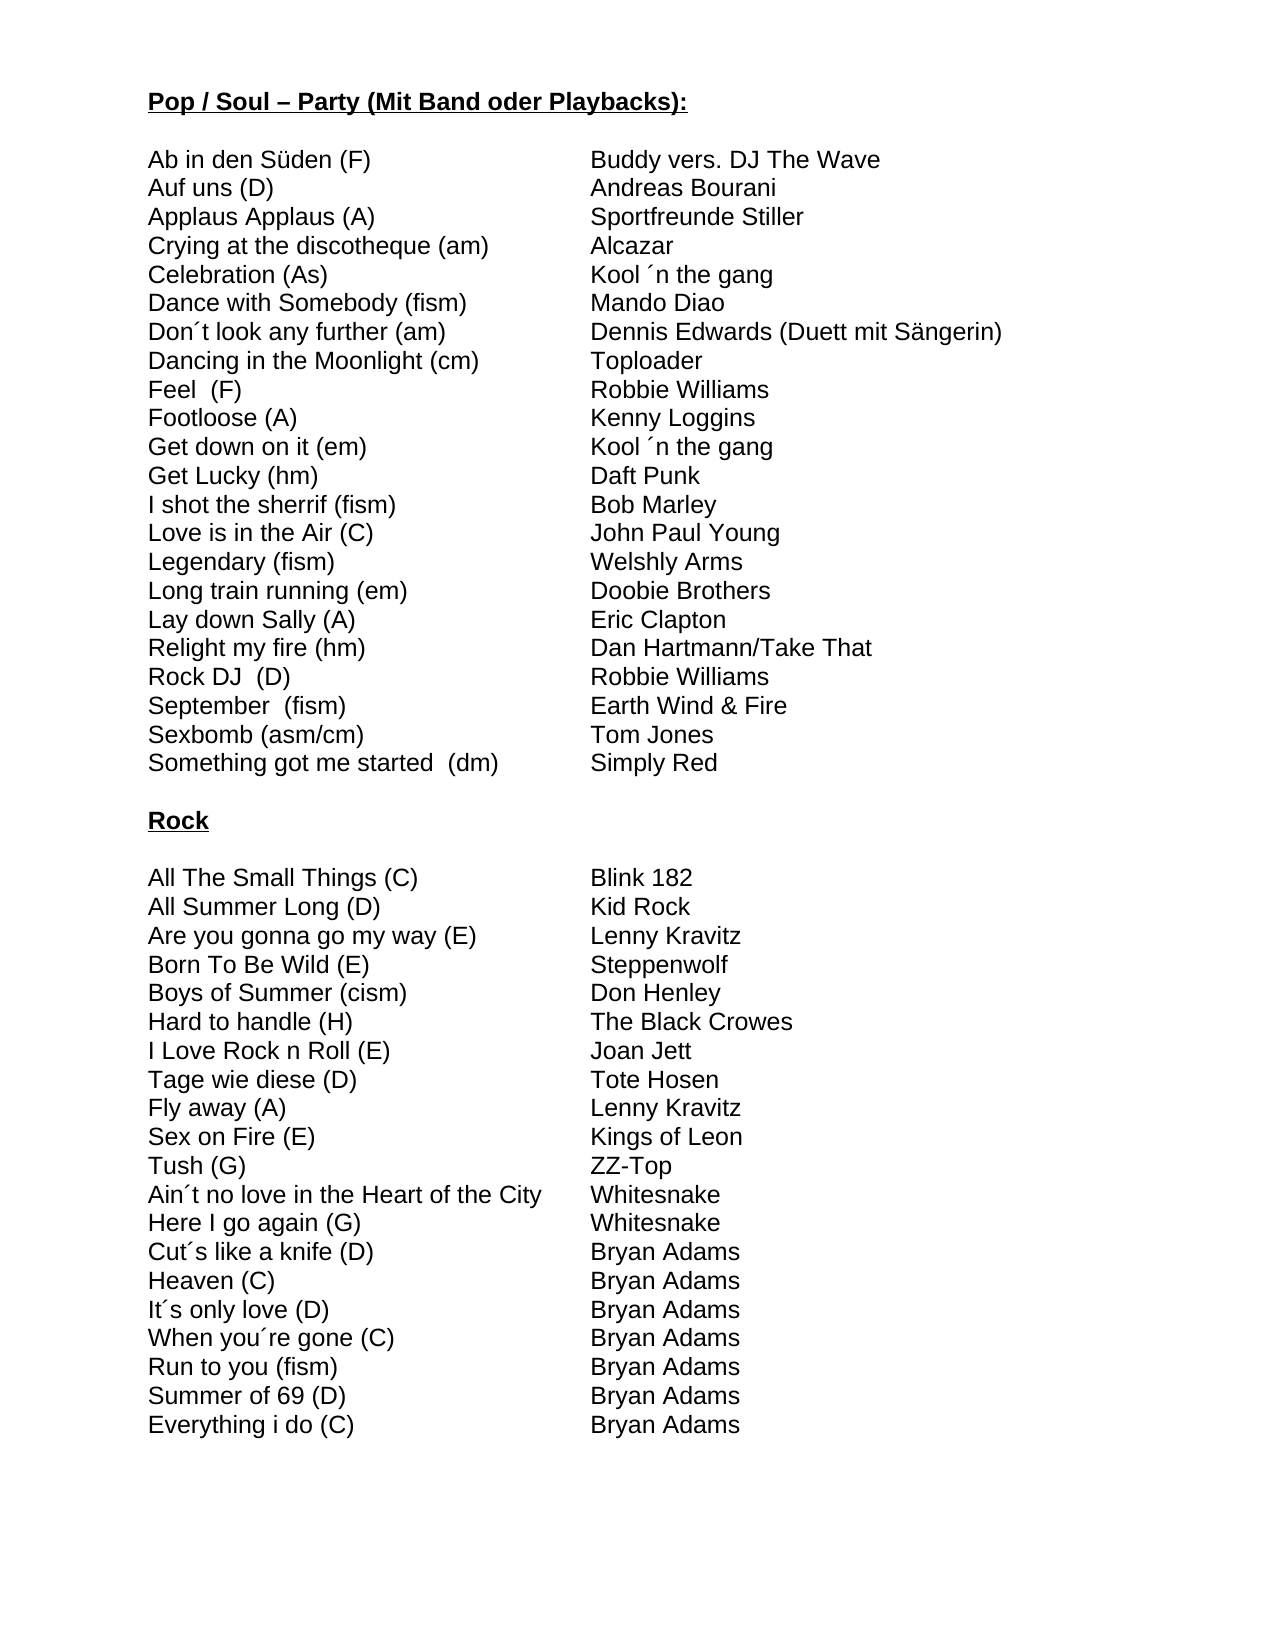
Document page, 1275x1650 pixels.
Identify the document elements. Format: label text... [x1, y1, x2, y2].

text Heaven (C) Bryan Adams [148, 1266, 1127, 1294]
text Summer of 69 (D) Bryan Adams [148, 1381, 1127, 1409]
text Ain´t no love in the Heart of the City Whitesnake [148, 1179, 1127, 1208]
text Legendary (fism) Welshly Arms [148, 547, 1127, 576]
text Sex on Fire (E) Kings of Leon [148, 1122, 1127, 1151]
text Born To Be Wild (E) Steppenwolf [148, 949, 1127, 978]
text Footloose (A) Kenny Loggins [148, 403, 1127, 432]
text Love is in the Air (C) John Paul Young [148, 518, 1127, 547]
text Crying at the discotheque (am) Alcazar [148, 231, 1127, 259]
subtitle Don´t look any further (am) Dennis Edwards (Duett mit Sängerin) [148, 317, 1127, 346]
text Tage wie diese (D) Tote Hosen [148, 1064, 1127, 1093]
text I shot the sherrif (fism) Bob Marley [148, 489, 1127, 518]
text Sexbomb (asm/cm) Tom Jones [148, 719, 1127, 748]
text Get Lucky (hm) Daft Punk [148, 461, 1127, 489]
text Get down on it (em) Kool ´n the gang [148, 432, 1127, 461]
text Lay down Sally (A) Eric Clapton [148, 604, 1127, 633]
text Relight my fire (hm) Dan Hartmann/Take That [148, 633, 1127, 662]
text Tush (G) ZZ-Top [148, 1151, 1127, 1179]
text Pop / Soul – Party (Mit Band oder Playbacks): [148, 87, 1127, 116]
text Run to you (fism) Bryan Adams [148, 1352, 1127, 1381]
text Boys of Summer (cism) Don Henley [148, 978, 1127, 1007]
text Fly away (A) Lenny Kravitz [148, 1093, 1127, 1122]
text Rock DJ (D) Robbie Williams [148, 662, 1127, 691]
text Everything i do (C) Bryan Adams [148, 1409, 1127, 1438]
text I Love Rock n Roll (E) Joan Jett [148, 1036, 1127, 1064]
text Hard to handle (H) The Black Crowes [148, 1007, 1127, 1036]
subtitle Auf uns (D) Andreas Bourani [148, 173, 1127, 202]
text It´s only love (D) Bryan Adams [148, 1294, 1127, 1323]
text Cut´s like a knife (D) Bryan Adams [148, 1237, 1127, 1266]
text Are you gonna go my way (E) Lenny Kravitz [148, 921, 1127, 949]
subtitle Applaus Applaus (A) Sportfreunde Stiller [148, 202, 1127, 231]
text All The Small Things (C) Blink 182 [148, 863, 1127, 892]
text September (fism) Earth Wind & Fire [148, 691, 1127, 719]
text Rock [148, 806, 1127, 834]
text When you´re gone (C) Bryan Adams [148, 1323, 1127, 1352]
text Dancing in the Moonlight (cm) Toploader [148, 346, 1127, 374]
text All Summer Long (D) Kid Rock [148, 892, 1127, 921]
text Long train running (em) Doobie Brothers [148, 576, 1127, 604]
text Dance with Somebody (fism) Mando Diao [148, 288, 1127, 317]
text Something got me started (dm) Simply Red [148, 748, 1127, 777]
text Here I go again (G) Whitesnake [148, 1208, 1127, 1237]
text Ab in den Süden (F) Buddy vers. DJ The Wave [148, 144, 1127, 173]
text Celebration (As) Kool ´n the gang [148, 259, 1127, 288]
text Feel (F) Robbie Williams [148, 374, 1127, 403]
